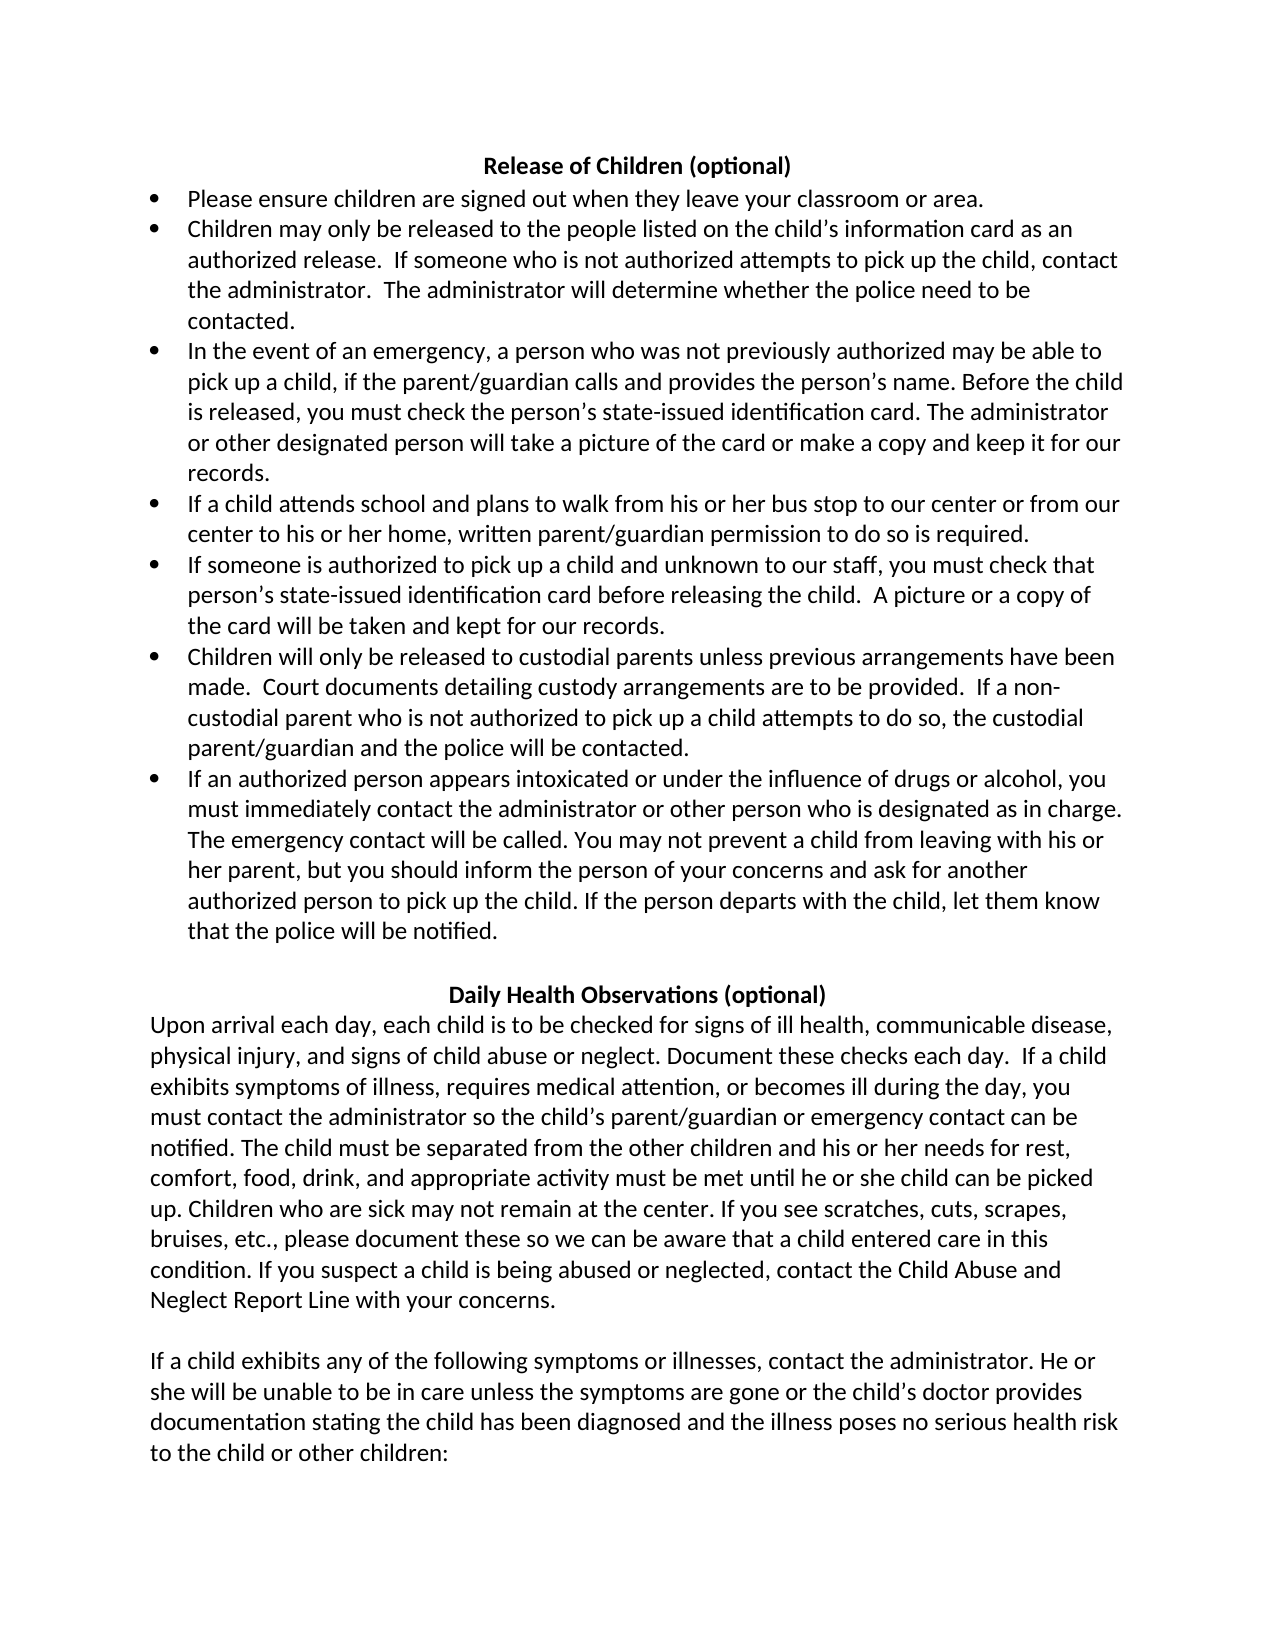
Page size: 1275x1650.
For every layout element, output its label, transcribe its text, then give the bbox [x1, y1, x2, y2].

text Upon arrival each day, each child is to be checked for signs of ill health, communicable disease, physical injury, and signs of child abuse or neglect. Document these checks each day. If a child exhibits symptoms of illness, requires medical attention, or becomes ill during the day, you must contact the administrator so the child’s parent/guardian or emergency contact can be notified. The child must be separated from the other children and his or her needs for rest, comfort, food, drink, and appropriate activity must be met until he or she child can be picked up. Children who are sick may not remain at the center. If you see scratches, cuts, scrapes, bruises, etc., please document these so we can be aware that a child entered care in this condition. If you suspect a child is being abused or neglected, contact the Child Abuse and Neglect Report Line with your concerns. [150, 1009, 1125, 1315]
text If a child exhibits any of the following symptoms or illnesses, contact the administrator. He or she will be unable to be in care unless the symptoms are gone or the child’s doctor provides documentation stating the child has been diagnosed and the illness poses no serious health risk to the child or other children: [150, 1345, 1125, 1467]
text Daily Health Observations (optional) [150, 979, 1125, 1009]
list If an authorized person appears intoxicated or under the influence of drugs or alcohol, you must immediately contact the administrator or other person who is designated as in charge. The emergency contact will be called. You may not prevent a child from leaving with his or her parent, but you should inform the person of your concerns and ask for another authorized person to pick up the child. If the person departs with the child, let them know that the police will be notified. [150, 763, 1125, 946]
list If a child attends school and plans to walk from his or her bus stop to our center or from our center to his or her home, written parent/guardian permission to do so is required. [150, 488, 1125, 549]
list If someone is authorized to pick up a child and unknown to our staff, you must check that person’s state-issued identification card before releasing the child. A picture or a copy of the card will be taken and kept for our records. [150, 549, 1125, 641]
list Children may only be released to the people listed on the child’s information card as an authorized release. If someone who is not authorized attempts to pick up the child, contact the administrator. The administrator will determine whether the police need to be contacted. [150, 213, 1125, 336]
text Release of Children (optional) [150, 150, 1125, 181]
list Please ensure children are signed out when they leave your classroom or area. [150, 183, 1125, 213]
list Children will only be released to custodial parents unless previous arrangements have been made. Court documents detailing custody arrangements are to be provided. If a non-custodial parent who is not authorized to pick up a child attempts to do so, the custodial parent/guardian and the police will be contacted. [150, 641, 1125, 763]
list In the event of an emergency, a person who was not previously authorized may be able to pick up a child, if the parent/guardian calls and provides the person’s name. Before the child is released, you must check the person’s state-issued identification card. The administrator or other designated person will take a picture of the card or make a copy and keep it for our records. [150, 336, 1125, 488]
